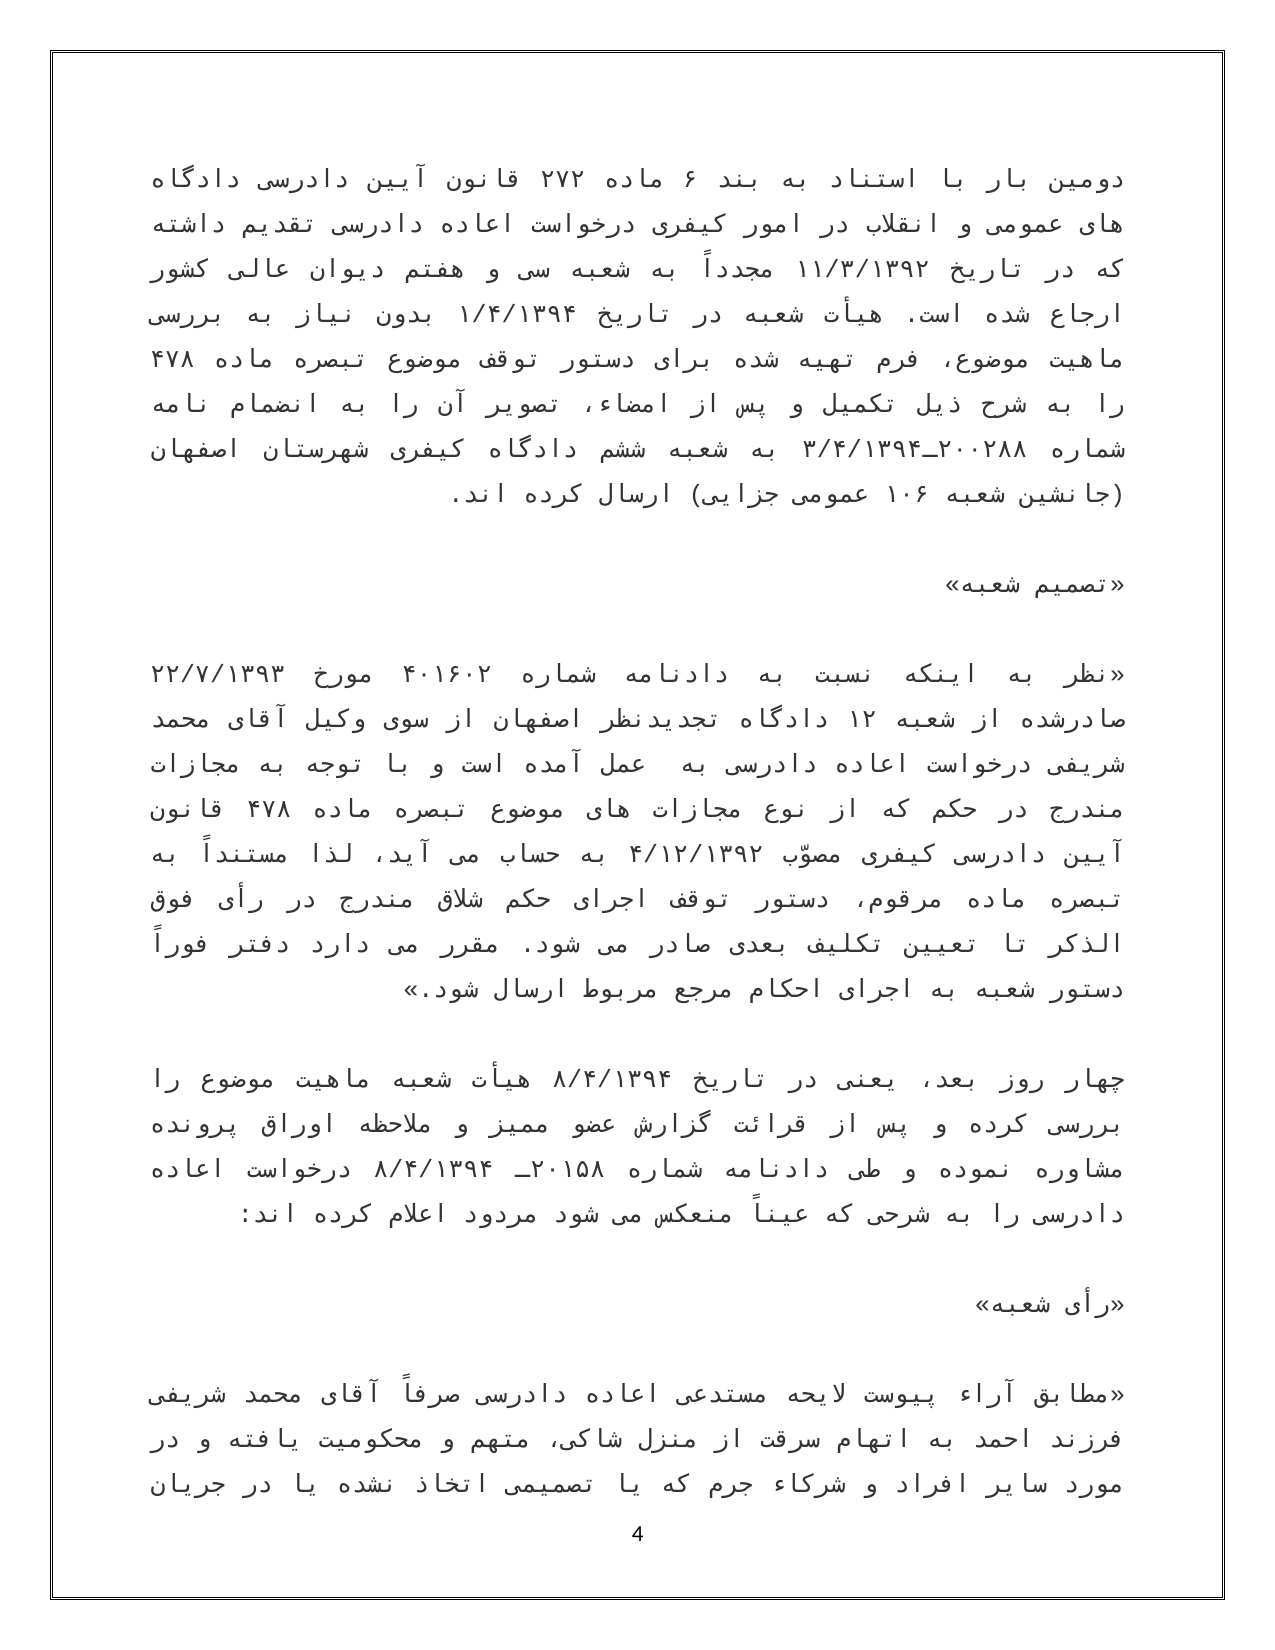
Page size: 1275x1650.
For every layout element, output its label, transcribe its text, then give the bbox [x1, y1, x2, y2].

text چهار روز بعد، یعنی در تاریخ ۸/۴/۱۳۹۴ هیأت شعبه ماهیت موضوع را بررسی کرده و پس از قرائت گزارش عضو ممیز و ملاحظه اوراق پرونده مشاوره نموده و طی دادنامه شماره ۲۰۱۵۸ـ ۸/۴/۱۳۹۴ درخواست اعاده دادرسی را به شرحی که عیناً منعکس می شود مردود اعلام کرده اند: [150, 1050, 1125, 1230]
text «رأی شعبه» [150, 1275, 1125, 1320]
text «تصمیم شعبه» [150, 555, 1125, 600]
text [150, 1365, 1125, 1500]
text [150, 150, 1125, 510]
text «نظر به اینکه نسبت به دادنامه شماره ۴۰۱۶۰۲ مورخ ۲۲/۷/۱۳۹۳ صادرشده از شعبه ۱۲ دادگاه تجدیدنظر اصفهان از سوی وکیل آقای محمد شریفی درخواست اعاده دادرسی به عمل آمده است و با توجه به مجازات مندرج در حکم که از نوع مجازات های موضوع تبصره ماده ۴۷۸ قانون آیین دادرسی کیفری مصوّب ۴/۱۲/۱۳۹۲ به حساب می آید، لذا مستنداً به تبصره ماده مرقوم، دستور توقف اجرای حکم شلاق مندرج در رأی فوق الذکر تا تعیین تکلیف بعدی صادر می شود. مقرر می دارد دفتر فوراً دستور شعبه به اجرای احکام مرجع مربوط ارسال شود.» [150, 645, 1125, 1005]
